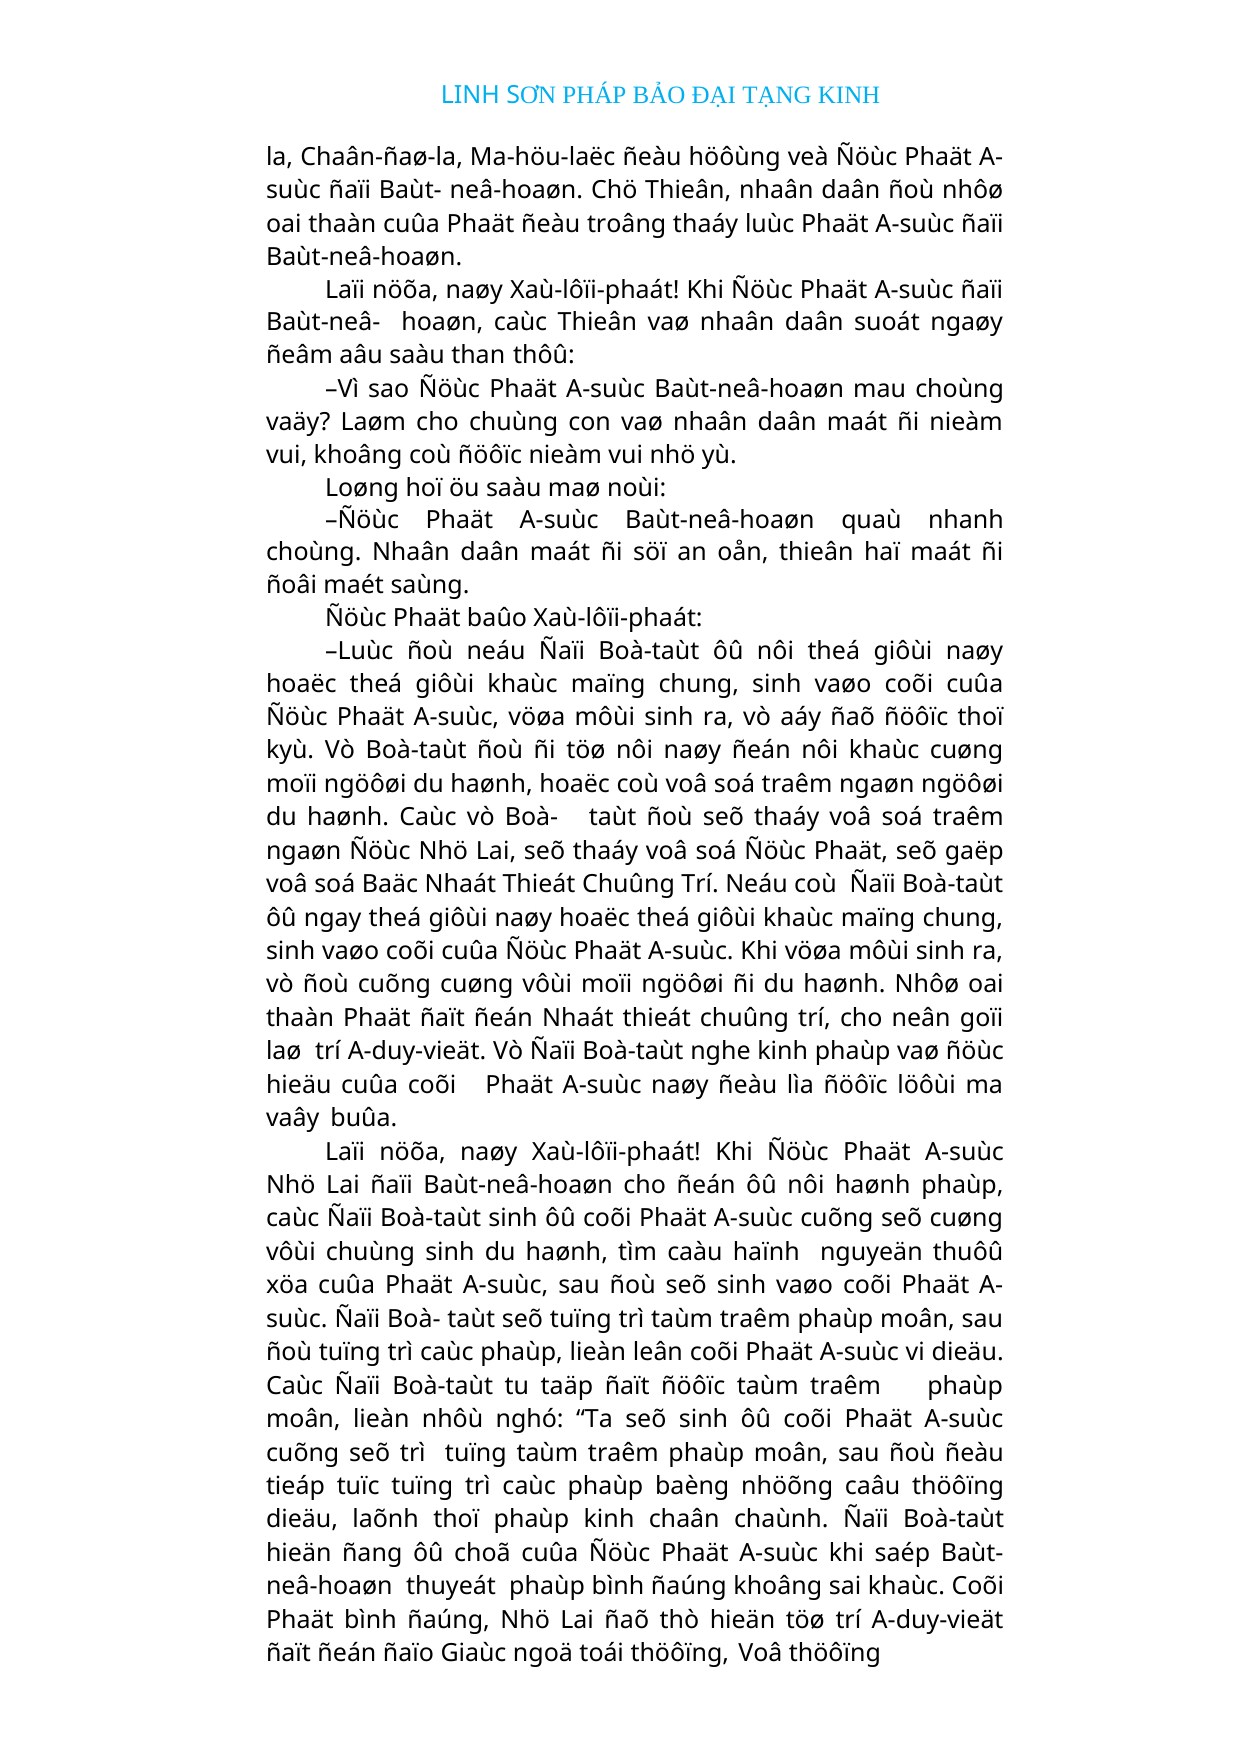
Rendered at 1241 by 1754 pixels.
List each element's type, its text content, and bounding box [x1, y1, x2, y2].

text Ñöùc Phaät baûo Xaù-lôïi-phaát: [325, 601, 1065, 632]
text –Ñöùc Phaät A-suùc Baùt-neâ-hoaøn quaù nhanh choùng. Nhaân daân maát ñi söï an oån, thieân haï maát ñi ñoâi maét saùng. [266, 503, 1004, 601]
text Laïi nöõa, naøy Xaù-lôïi-phaát! Khi Ñöùc Phaät A-suùc Nhö Lai ñaïi Baùt-neâ-hoaøn cho ñeán ôû nôi haønh phaùp, caùc Ñaïi Boà-taùt sinh ôû coõi Phaät A-suùc cuõng seõ cuøng vôùi chuùng sinh du haønh, tìm caàu haïnh nguyeän thuôû xöa cuûa Phaät A-suùc, sau ñoù seõ sinh vaøo coõi Phaät A-suùc. Ñaïi Boà- taùt seõ tuïng trì taùm traêm phaùp moân, sau ñoù tuïng trì caùc phaùp, lieàn leân coõi Phaät A-suùc vi dieäu. Caùc Ñaïi Boà-taùt tu taäp ñaït ñöôïc taùm traêm phaùp moân, lieàn nhôù nghó: “Ta seõ sinh ôû coõi Phaät A-suùc cuõng seõ trì tuïng taùm traêm phaùp moân, sau ñoù ñeàu tieáp tuïc tuïng trì caùc phaùp baèng nhöõng caâu thöôïng dieäu, laõnh thoï phaùp kinh chaân chaùnh. Ñaïi Boà-taùt hieän ñang ôû choã cuûa Ñöùc Phaät A-suùc khi saép Baùt-neâ-hoaøn thuyeát phaùp bình ñaúng khoâng sai khaùc. Coõi Phaät bình ñaúng, Nhö Lai ñaõ thò hieän töø trí A-duy-vieät ñaït ñeán ñaïo Giaùc ngoä toái thöôïng, Voâ thöôïng [266, 1134, 1004, 1669]
text Loøng hoï öu saàu maø noùi: [325, 471, 1065, 502]
text la, Chaân-ñaø-la, Ma-höu-laëc ñeàu höôùng veà Ñöùc Phaät A-suùc ñaïi Baùt- neâ-hoaøn. Chö Thieân, nhaân daân ñoù nhôø oai thaàn cuûa Phaät ñeàu troâng thaáy luùc Phaät A-suùc ñaïi Baùt-neâ-hoaøn. [266, 139, 1004, 273]
text –Luùc ñoù neáu Ñaïi Boà-taùt ôû nôi theá giôùi naøy hoaëc theá giôùi khaùc maïng chung, sinh vaøo coõi cuûa Ñöùc Phaät A-suùc, vöøa môùi sinh ra, vò aáy ñaõ ñöôïc thoï kyù. Vò Boà-taùt ñoù ñi töø nôi naøy ñeán nôi khaùc cuøng moïi ngöôøi du haønh, hoaëc coù voâ soá traêm ngaøn ngöôøi du haønh. Caùc vò Boà- taùt ñoù seõ thaáy voâ soá traêm ngaøn Ñöùc Nhö Lai, seõ thaáy voâ soá Ñöùc Phaät, seõ gaëp voâ soá Baäc Nhaát Thieát Chuûng Trí. Neáu coù Ñaïi Boà-taùt ôû ngay theá giôùi naøy hoaëc theá giôùi khaùc maïng chung, sinh vaøo coõi cuûa Ñöùc Phaät A-suùc. Khi vöøa môùi sinh ra, vò ñoù cuõng cuøng vôùi moïi ngöôøi ñi du haønh. Nhôø oai thaàn Phaät ñaït ñeán Nhaát thieát chuûng trí, cho neân goïi laø trí A-duy-vieät. Vò Ñaïi Boà-taùt nghe kinh phaùp vaø ñöùc hieäu cuûa coõi Phaät A-suùc naøy ñeàu lìa ñöôïc löôùi ma vaây buûa. [266, 632, 1004, 1134]
text –Vì sao Ñöùc Phaät A-suùc Baùt-neâ-hoaøn mau choùng vaäy? Laøm cho chuùng con vaø nhaân daân maát ñi nieàm vui, khoâng coù ñöôïc nieàm vui nhö yù. [266, 371, 1004, 471]
text Laïi nöõa, naøy Xaù-lôïi-phaát! Khi Ñöùc Phaät A-suùc ñaïi Baùt-neâ- hoaøn, caùc Thieân vaø nhaân daân suoát ngaøy ñeâm aâu saàu than thôû: [266, 273, 1004, 371]
